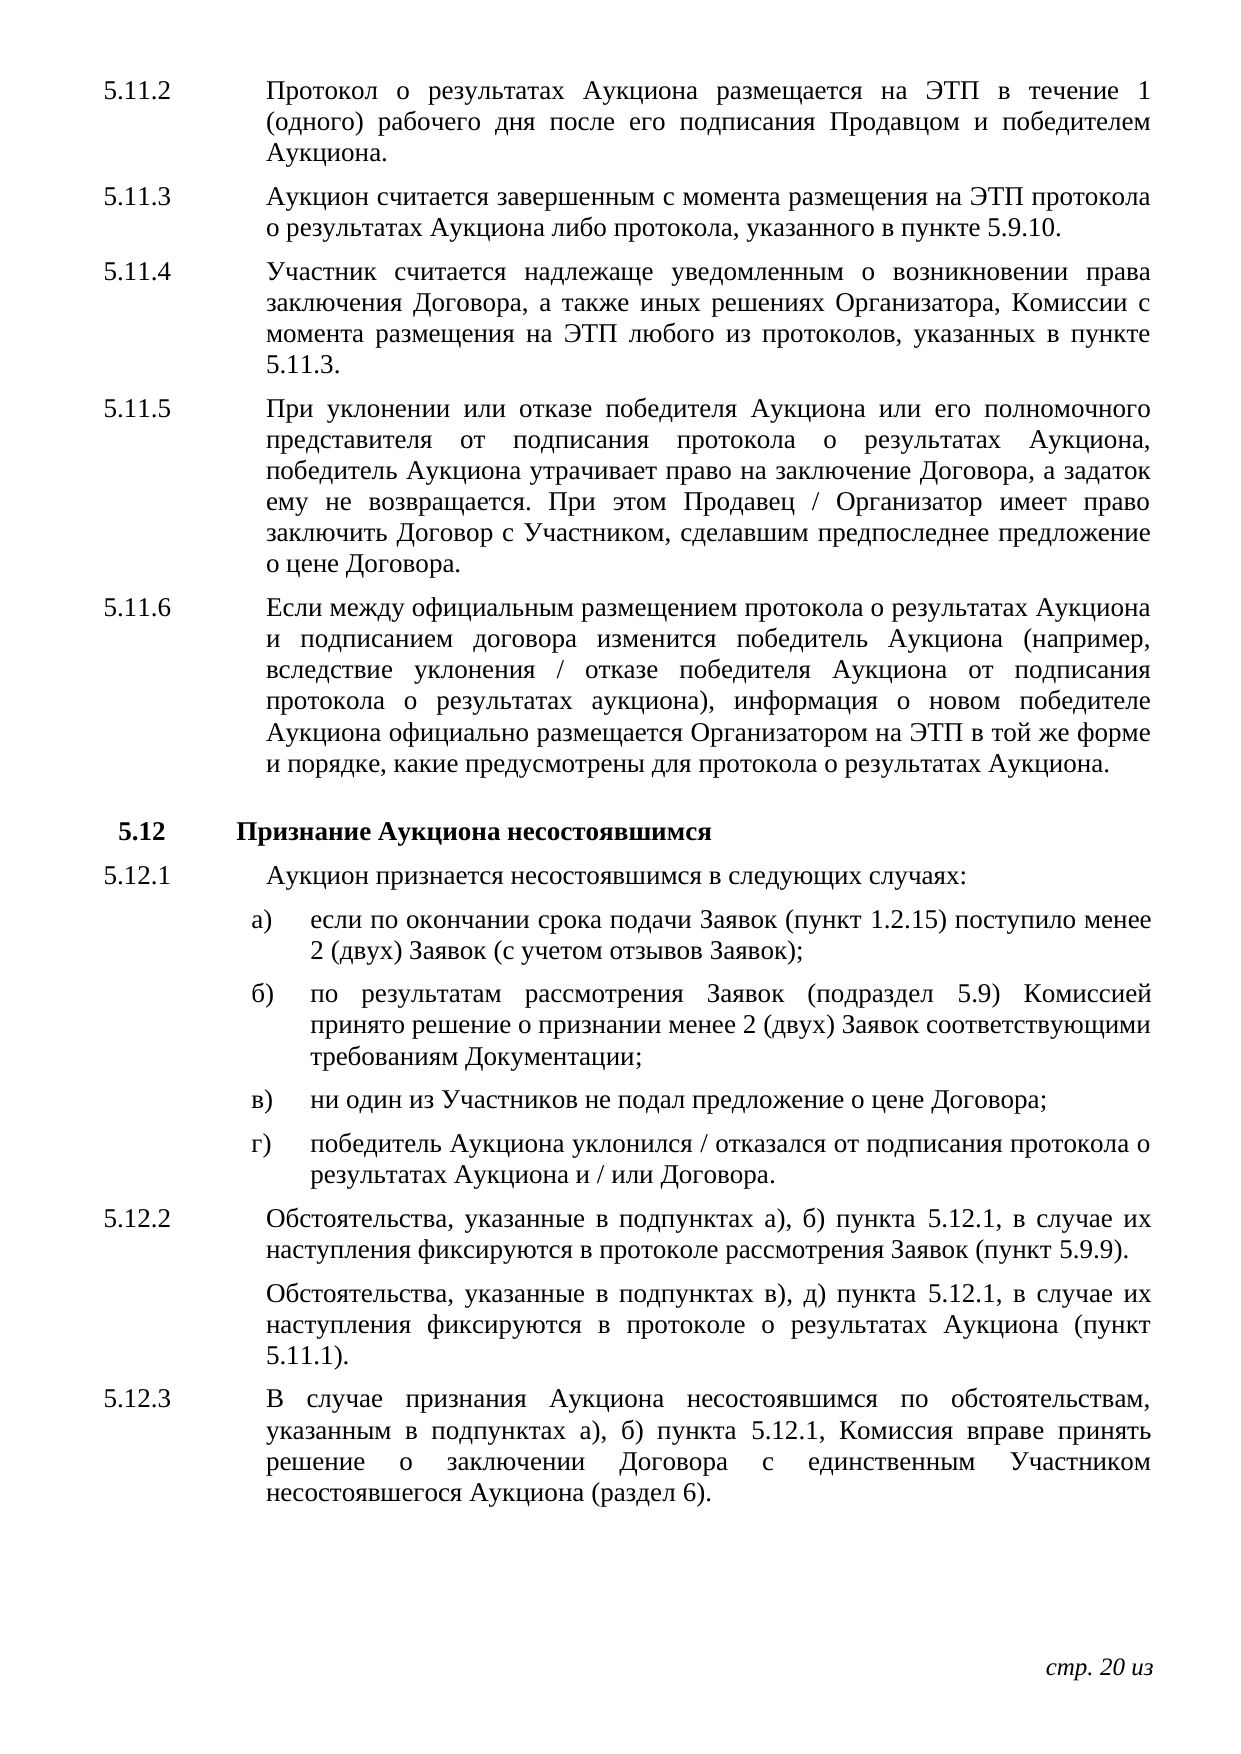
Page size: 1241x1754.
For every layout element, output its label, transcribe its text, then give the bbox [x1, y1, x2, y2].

text Аукцион считается завершенным с момента размещения на ЭТП протокола о результатах Аукциона либо протокола, указанного в пункте 5.9.10. [103, 180, 1152, 242]
subtitle Признание Аукциона несостоявшимся [118, 815, 1152, 847]
text При уклонении или отказе победителя Аукциона или его полномочного представителя от подписания протокола о результатах Аукциона, победитель Аукциона утрачивает право на заключение Договора, а задаток ему не возвращается. При этом Продавец / Организатор имеет право заключить Договор с Участником, сделавшим предпоследнее предложение о цене Договора. [103, 392, 1152, 578]
text Протокол о результатах Аукциона размещается на ЭТП в течение 1 (одного) рабочего дня после его подписания Продавцом и победителем Аукциона. [103, 74, 1152, 167]
text Если между официальным размещением протокола о результатах Аукциона и подписанием договора изменится победитель Аукциона (например, вследствие уклонения / отказе победителя Аукциона от подписания протокола о результатах аукциона), информация о новом победителе Аукциона официально размещается Организатором на ЭТП в той же форме и порядке, какие предусмотрены для протокола о результатах Аукциона. [103, 591, 1152, 778]
text если по окончании срока подачи Заявок (пункт 1.2.15) поступило менее 2 (двух) Заявок (с учетом отзывов Заявок); [251, 903, 1152, 965]
text Участник считается надлежаще уведомленным о возникновении права заключения Договора, а также иных решениях Организатора, Комиссии с момента размещения на ЭТП любого из протоколов, указанных в пункте 5.11.3. [103, 254, 1152, 379]
text победитель Аукциона уклонился / отказался от подписания протокола о результатах Аукциона и / или Договора. [251, 1127, 1152, 1189]
text Обстоятельства, указанные в подпунктах а), б) пункта 5.12.1, в случае их наступления фиксируются в протоколе рассмотрения Заявок (пункт 5.9.9). [103, 1202, 1152, 1264]
text ни один из Участников не подал предложение о цене Договора; [251, 1083, 1152, 1114]
text по результатам рассмотрения Заявок (подраздел 5.9) Комиссией принято решение о признании менее 2 (двух) Заявок соответствующими требованиям Документации; [251, 977, 1152, 1071]
text В случае признания Аукциона несостоявшимся по обстоятельствам, указанным в подпунктах а), б) пункта 5.12.1, Комиссия вправе принять решение о заключении Договора с единственным Участником несостоявшегося Аукциона (раздел 6). [103, 1383, 1152, 1507]
text Аукцион признается несостоявшимся в следующих случаях: [103, 859, 1152, 890]
list Обстоятельства, указанные в подпунктах в), д) пункта 5.12.1, в случае их наступления фиксируются в протоколе о результатах Аукциона (пункт 5.11.1). [266, 1277, 1152, 1370]
